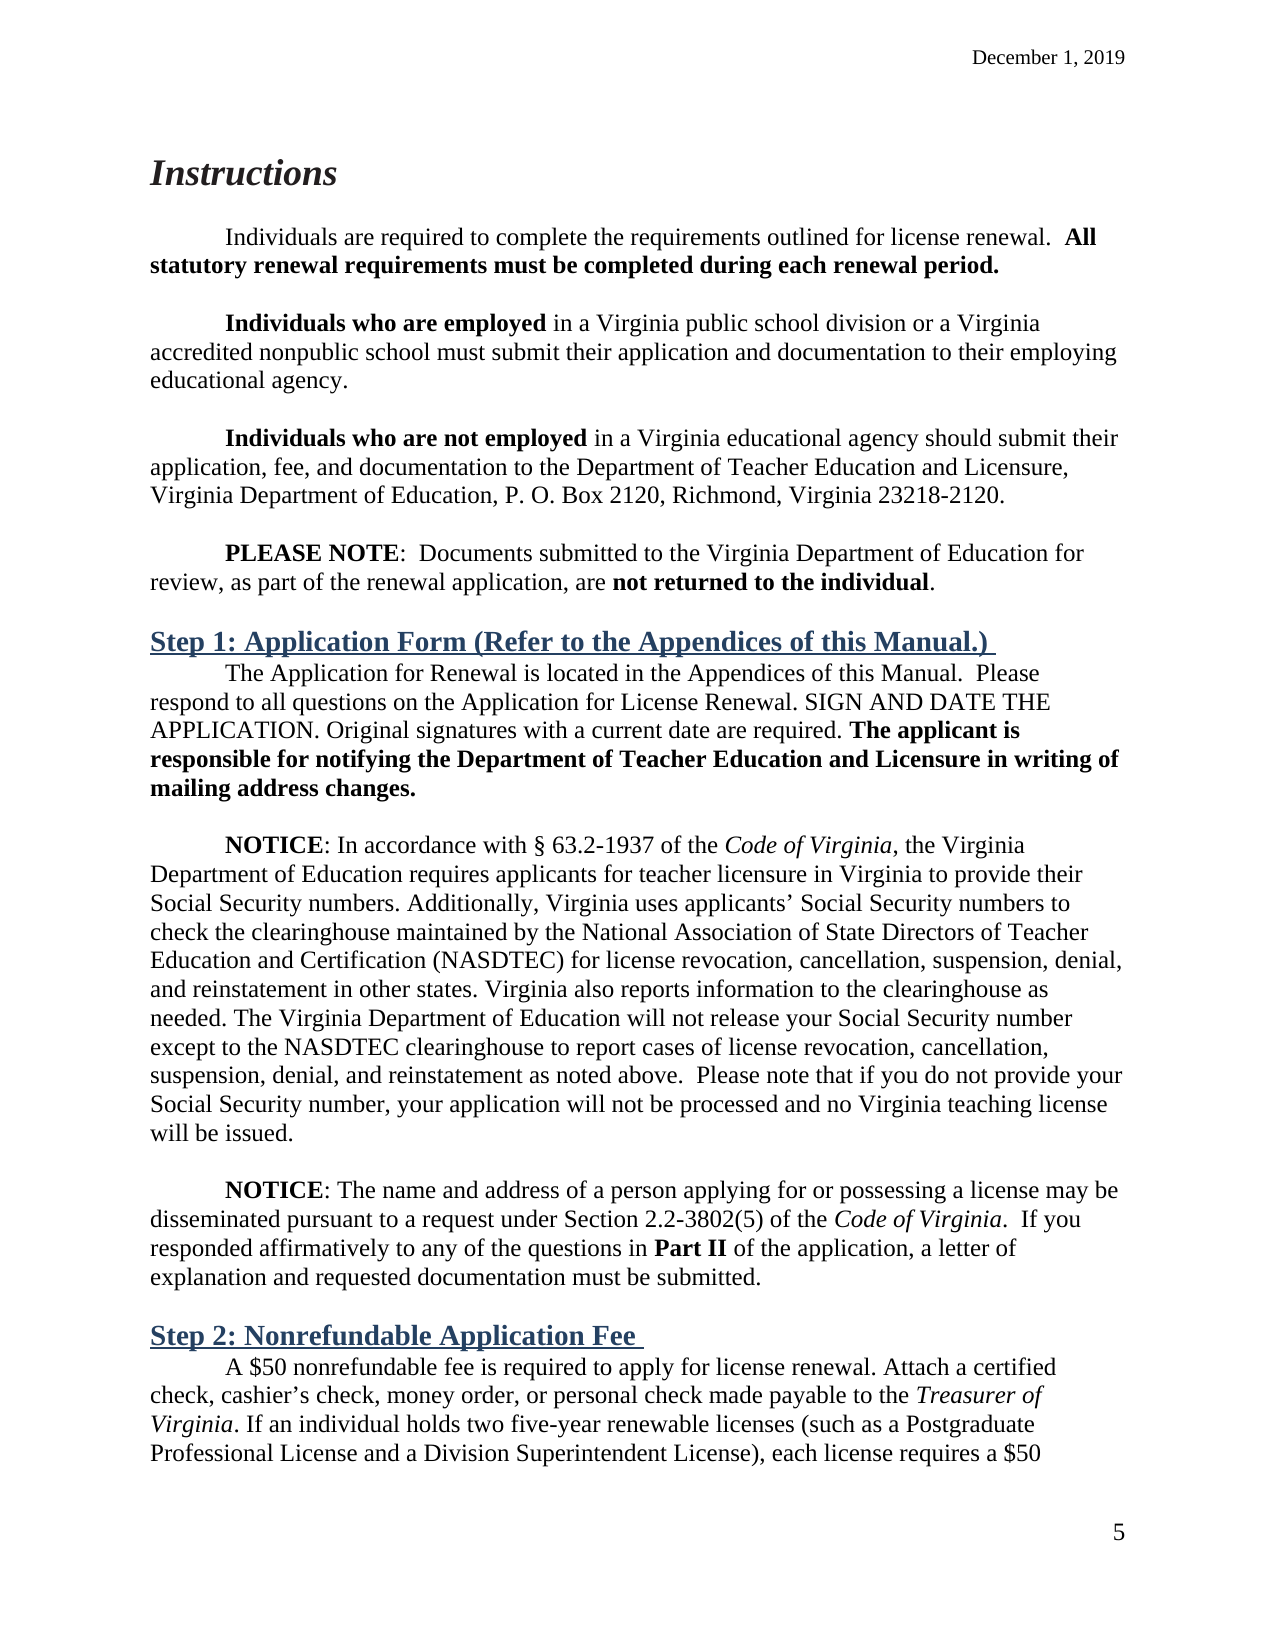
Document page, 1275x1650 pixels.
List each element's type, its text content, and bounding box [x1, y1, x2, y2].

text NOTICE: The name and address of a person applying for or possessing a license may be disseminated pursuant to a request under Section 2.2-3802(5) of the Code of Virginia. If you responded affirmatively to any of the questions in Part II of the application, a letter of explanation and requested documentation must be submitted. [150, 1175, 1125, 1290]
text Instructions [150, 150, 1125, 193]
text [150, 1352, 1125, 1467]
text The Application for Renewal is located in the Appendices of this Manual. Please respond to all questions on the Application for License Renewal. SIGN AND DATE THE APPLICATION. Original signatures with a current date are required. The applicant is responsible for notifying the Department of Teacher Education and Licensure in writing of mailing address changes. [150, 658, 1125, 802]
text Individuals who are employed in a Virginia public school division or a Virginia accredited nonpublic school must submit their application and documentation to their employing educational agency. [150, 308, 1125, 394]
subtitle Step 1: Application Form (Refer to the Appendices of this Manual.) [150, 624, 1125, 658]
text PLEASE NOTE: Documents submitted to the Virginia Department of Education for review, as part of the renewal application, are not returned to the individual. [150, 538, 1125, 596]
text Individuals are required to complete the requirements outlined for license renewal. All statutory renewal requirements must be completed during each renewal period. [150, 222, 1125, 279]
text Individuals who are not employed in a Virginia educational agency should submit their application, fee, and documentation to the Department of Teacher Education and Licensure, Virginia Department of Education, P. O. Box 2120, Richmond, Virginia 23218-2120. [150, 423, 1125, 509]
subtitle Step 2: Nonrefundable Application Fee [150, 1318, 1125, 1352]
text NOTICE: In accordance with § 63.2-1937 of the Code of Virginia, the Virginia Department of Education requires applicants for teacher licensure in Virginia to provide their Social Security numbers. Additionally, Virginia uses applicants’ Social Security numbers to check the clearinghouse maintained by the National Association of State Directors of Teacher Education and Certification (NASDTEC) for license revocation, cancellation, suspension, denial, and reinstatement in other states. Virginia also reports information to the clearinghouse as needed. The Virginia Department of Education will not release your Social Security number except to the NASDTEC clearinghouse to report cases of license revocation, cancellation, suspension, denial, and reinstatement as noted above. Please note that if you do not provide your Social Security number, your application will not be processed and no Virginia teaching license will be issued. [150, 830, 1125, 1147]
